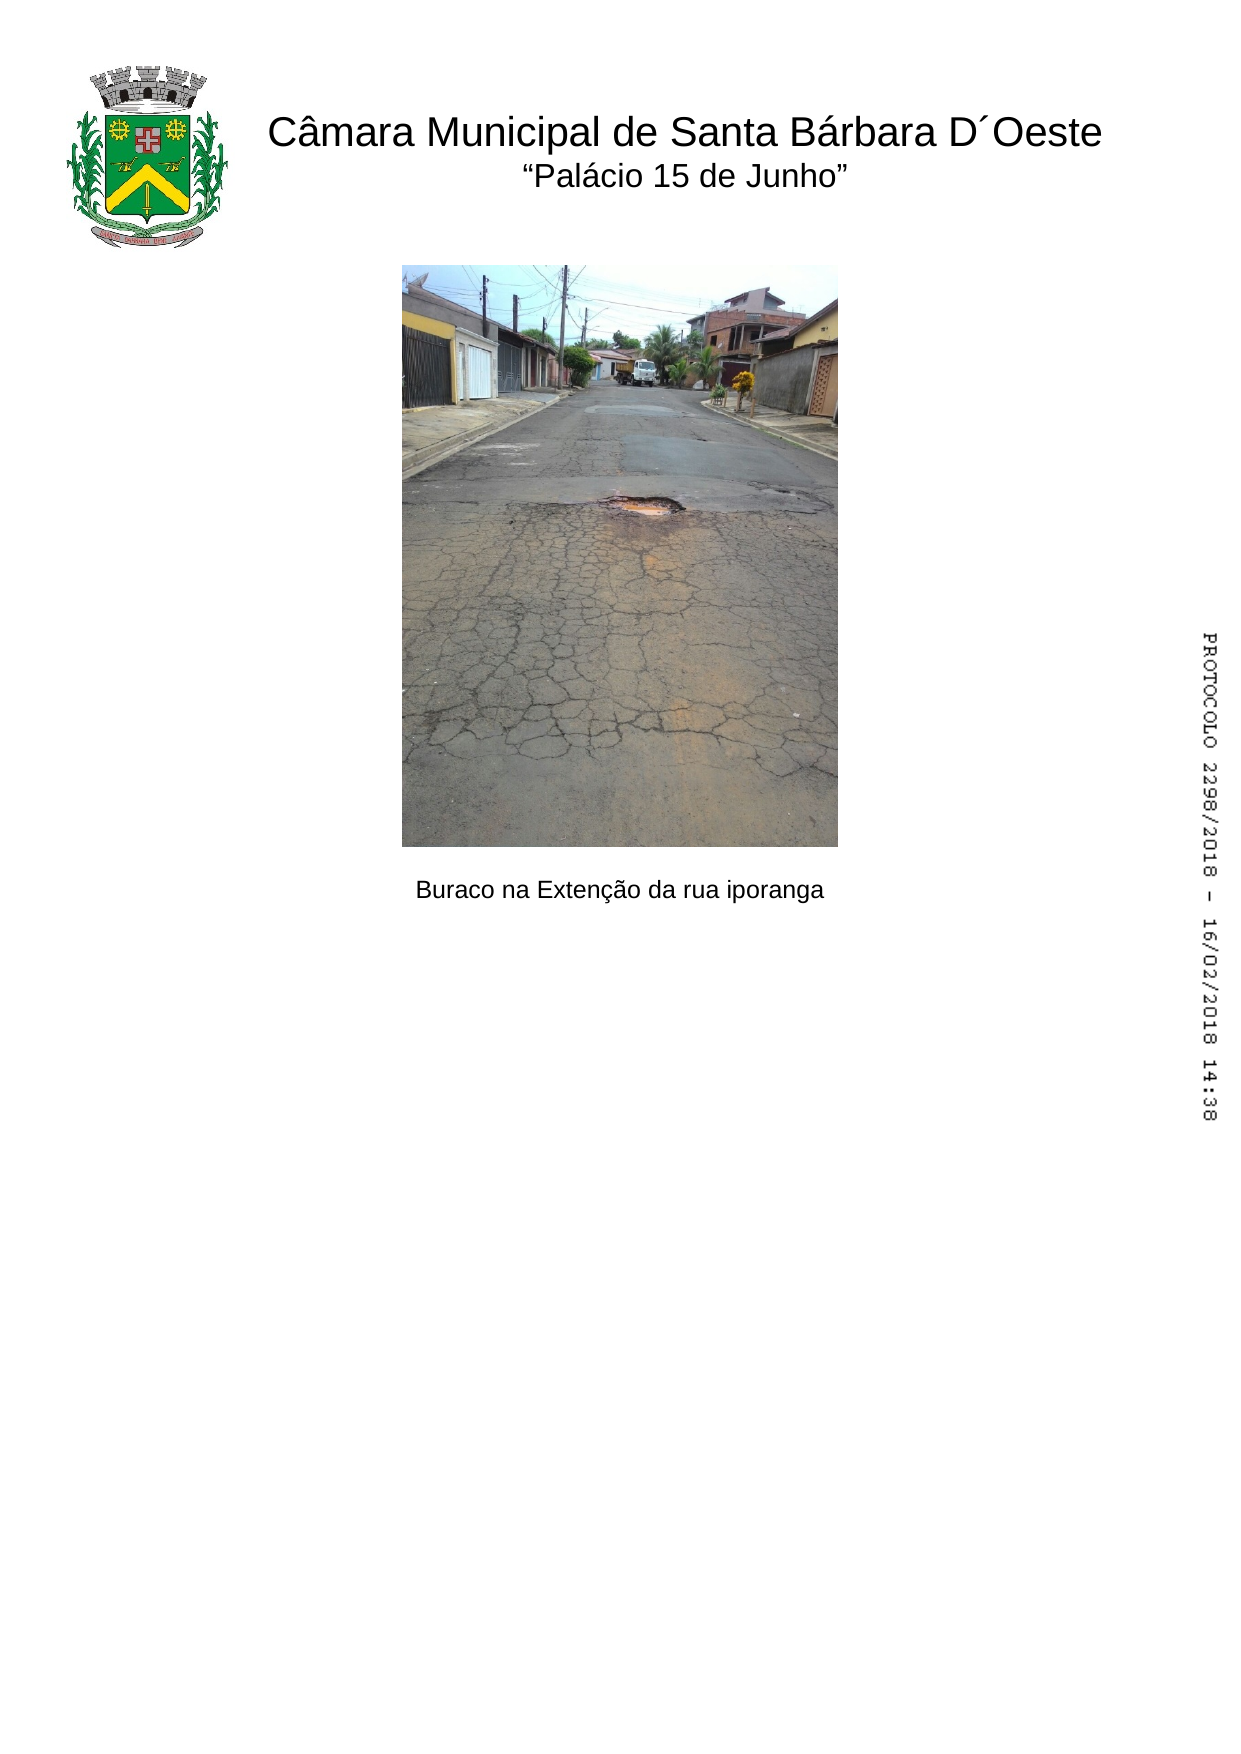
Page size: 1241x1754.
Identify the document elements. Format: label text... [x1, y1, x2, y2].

picture [402, 265, 838, 847]
picture [66, 66, 235, 255]
picture [1177, 629, 1241, 1125]
text Buraco na Extenção da rua iporanga [177, 875, 1063, 904]
